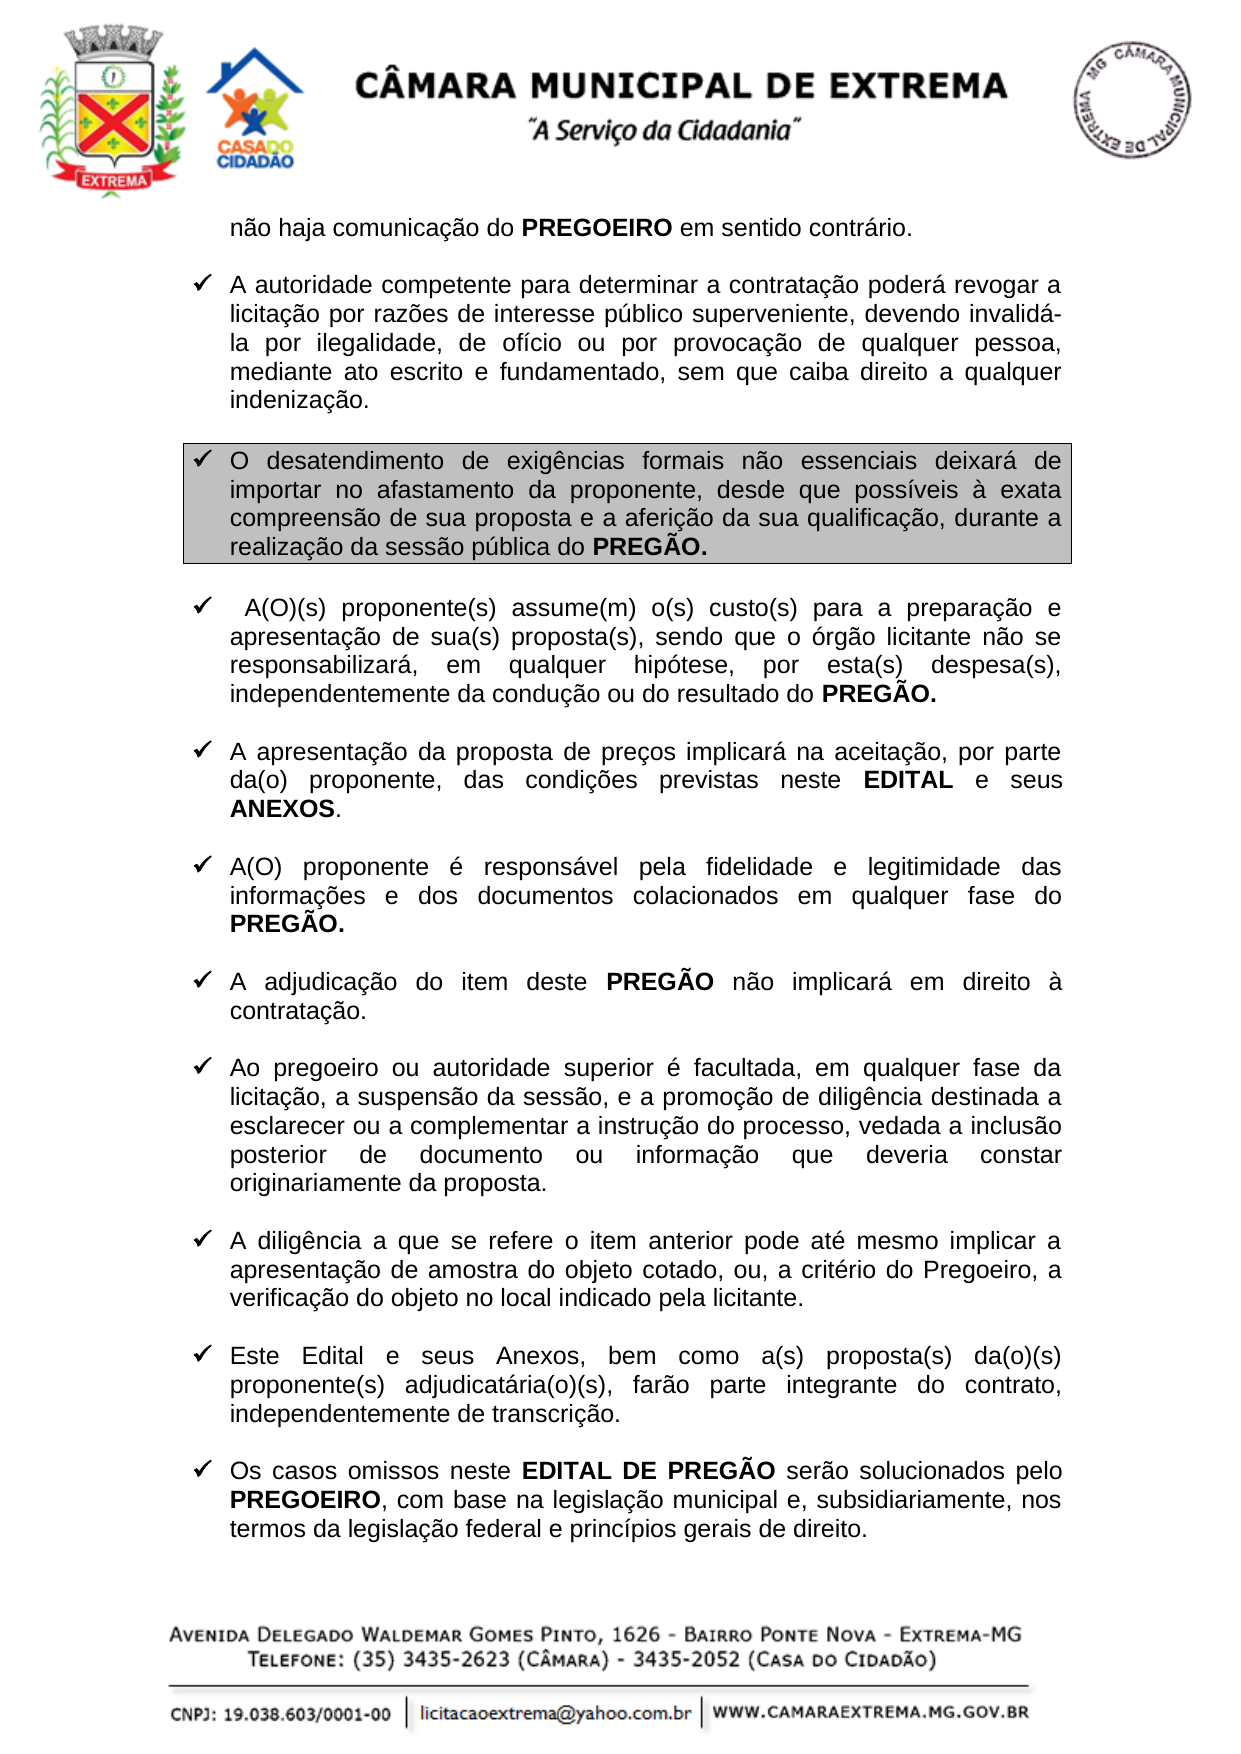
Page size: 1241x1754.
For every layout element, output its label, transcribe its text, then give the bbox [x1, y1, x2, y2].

list A apresentação da proposta de preços implicará na aceitação, por parte da(o) proponente, das condições previstas neste EDITAL e seus ANEXOS. [192, 737, 1063, 823]
list A diligência a que se refere o item anterior pode até mesmo implicar a apresentação de amostra do objeto cotado, ou, a critério do Pregoeiro, a verificação do objeto no local indicado pela licitante. [192, 1226, 1063, 1312]
list Este Edital e seus Anexos, bem como a(s) proposta(s) da(o)(s) proponente(s) adjudicatária(o)(s), farão parte integrante do contrato, independentemente de transcrição. [192, 1341, 1063, 1427]
list Os casos omissos neste EDITAL DE PREGÃO serão solucionados pelo PREGOEIRO, com base na legislação municipal e, subsidiariamente, nos termos da legislação federal e princípios gerais de direito. [192, 1456, 1063, 1542]
picture [0, 1598, 1240, 1754]
list A adjudicação do item deste PREGÃO não implicará em direito à contratação. [192, 967, 1063, 1024]
list Ao pregoeiro ou autoridade superior é facultada, em qualquer fase da licitação, a suspensão da sessão, e a promoção de diligência destinada a esclarecer ou a complementar a instrução do processo, vedada a inclusão posterior de documento ou informação que deveria constar originariamente da proposta. [192, 1053, 1063, 1197]
list A(O)(s) proponente(s) assume(m) o(s) custo(s) para a preparação e apresentação de sua(s) proposta(s), sendo que o órgão licitante não se responsabilizará, em qualquer hipótese, por esta(s) despesa(s), independentemente da condução ou do resultado do PREGÃO. [192, 593, 1063, 708]
list A(O) proponente é responsável pela fidelidade e legitimidade das informações e dos documentos colacionados em qualquer fase do PREGÃO. [192, 852, 1063, 938]
list A autoridade competente para determinar a contratação poderá revogar a licitação por razões de interesse público superveniente, devendo invalidá-la por ilegalidade, de ofício ou por provocação de qualquer pessoa, mediante ato escrito e fundamentado, sem que caiba direito a qualquer indenização. [192, 270, 1063, 414]
picture [0, 0, 1240, 213]
list O desatendimento de exigências formais não essenciais deixará de importar no afastamento da proponente, desde que possíveis à exata compreensão de sua proposta e a aferição da sua qualificação, durante a realização da sessão pública do PREGÃO. [184, 444, 1071, 563]
